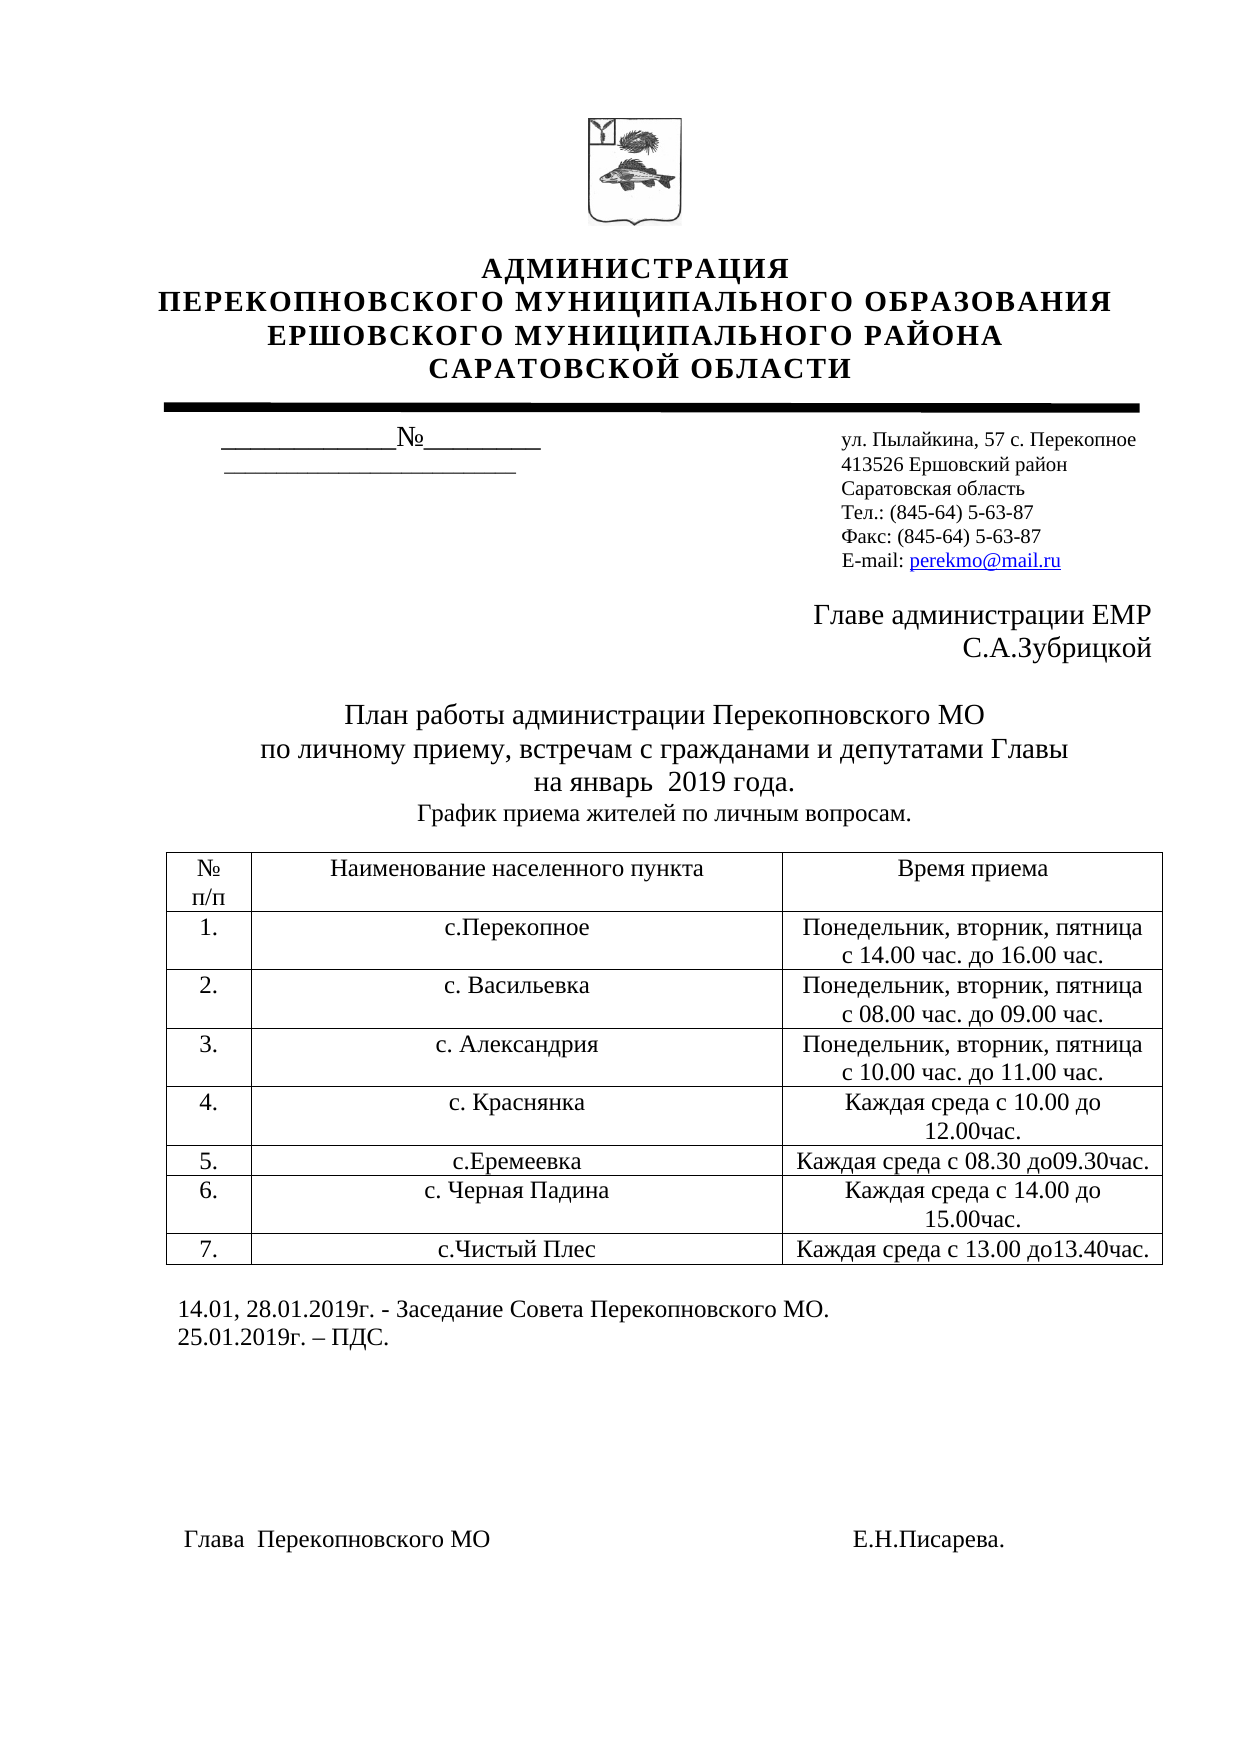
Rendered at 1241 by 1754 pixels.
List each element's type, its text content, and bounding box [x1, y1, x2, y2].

picture [588, 118, 682, 226]
text ____________________________ 413526 Ершовский район [177, 452, 1152, 476]
table_cell 5. [167, 1146, 251, 1174]
table_cell 3. [167, 1029, 251, 1086]
text С.А.Зубрицкой [177, 630, 1152, 664]
text План работы администрации Перекопновского МО [177, 697, 1152, 731]
table_cell с.Еремеевка [252, 1146, 782, 1174]
text Саратовская область [827, 476, 1152, 500]
text Главе администрации ЕМР [177, 597, 1152, 630]
table_cell с. Краснянка [252, 1087, 782, 1145]
text ____________№________ ул. Пылайкина, 57 с. Перекопное [177, 419, 1152, 452]
text по личному приему, встречам с гражданами и депутатами Главы [177, 731, 1152, 764]
table_cell с.Чистый Плес [252, 1234, 782, 1264]
text на январь 2019 года. [177, 764, 1152, 798]
table_cell Понедельник, вторник, пятница с 14.00 час. до 16.00 час. [783, 912, 1162, 969]
table_cell 2. [167, 970, 251, 1028]
text График приема жителей по личным вопросам. [177, 798, 1152, 827]
table_cell 6. [167, 1176, 251, 1233]
table_cell с. Черная Падина [252, 1176, 782, 1233]
table_cell Каждая среда с 13.00 до13.40час. [783, 1234, 1162, 1264]
text Тел.: (845-64) 5-63-87 [827, 500, 1152, 524]
text 14.01, 28.01.2019г. - Заседание Совета Перекопновского МО. [177, 1294, 1152, 1322]
text ПЕРЕКОПНОВСКОГО МУНИЦИПАЛЬНОГО ОБРАЗОВАНИЯ [118, 284, 1152, 318]
table_cell 1. [167, 912, 251, 969]
text 25.01.2019г. – ПДС. [177, 1322, 1152, 1351]
table_cell Понедельник, вторник, пятница с 08.00 час. до 09.00 час. [783, 970, 1162, 1028]
table_cell 4. [167, 1087, 251, 1145]
text E-mail: perekmo@mail.ru [634, 548, 1152, 572]
table_header № п/п [167, 853, 251, 911]
text ЕРШОВСКОГО МУНИЦИПАЛЬНОГО РАЙОНА [118, 318, 1152, 352]
table_cell Каждая среда с 08.30 до09.30час. [783, 1146, 1162, 1174]
table_cell 7. [167, 1234, 251, 1264]
table_header Время приема [783, 853, 1162, 911]
text Факс: (845-64) 5-63-87 [827, 524, 1152, 548]
table_header Наименование населенного пункта [252, 853, 782, 911]
table_cell Каждая среда с 14.00 до 15.00час. [783, 1176, 1162, 1233]
text Глава Перекопновского МО Е.Н.Писарева. [177, 1524, 1152, 1552]
table_cell с.Перекопное [252, 912, 782, 969]
table_cell Понедельник, вторник, пятница с 10.00 час. до 11.00 час. [783, 1029, 1162, 1086]
text АДМИНИСТРАЦИЯ [118, 251, 1152, 284]
table_cell с. Александрия [252, 1029, 782, 1086]
table_cell Каждая среда с 10.00 до 12.00час. [783, 1087, 1162, 1145]
table_cell с. Васильевка [252, 970, 782, 1028]
text САРАТОВСКОЙ ОБЛАСТИ [118, 352, 1152, 385]
